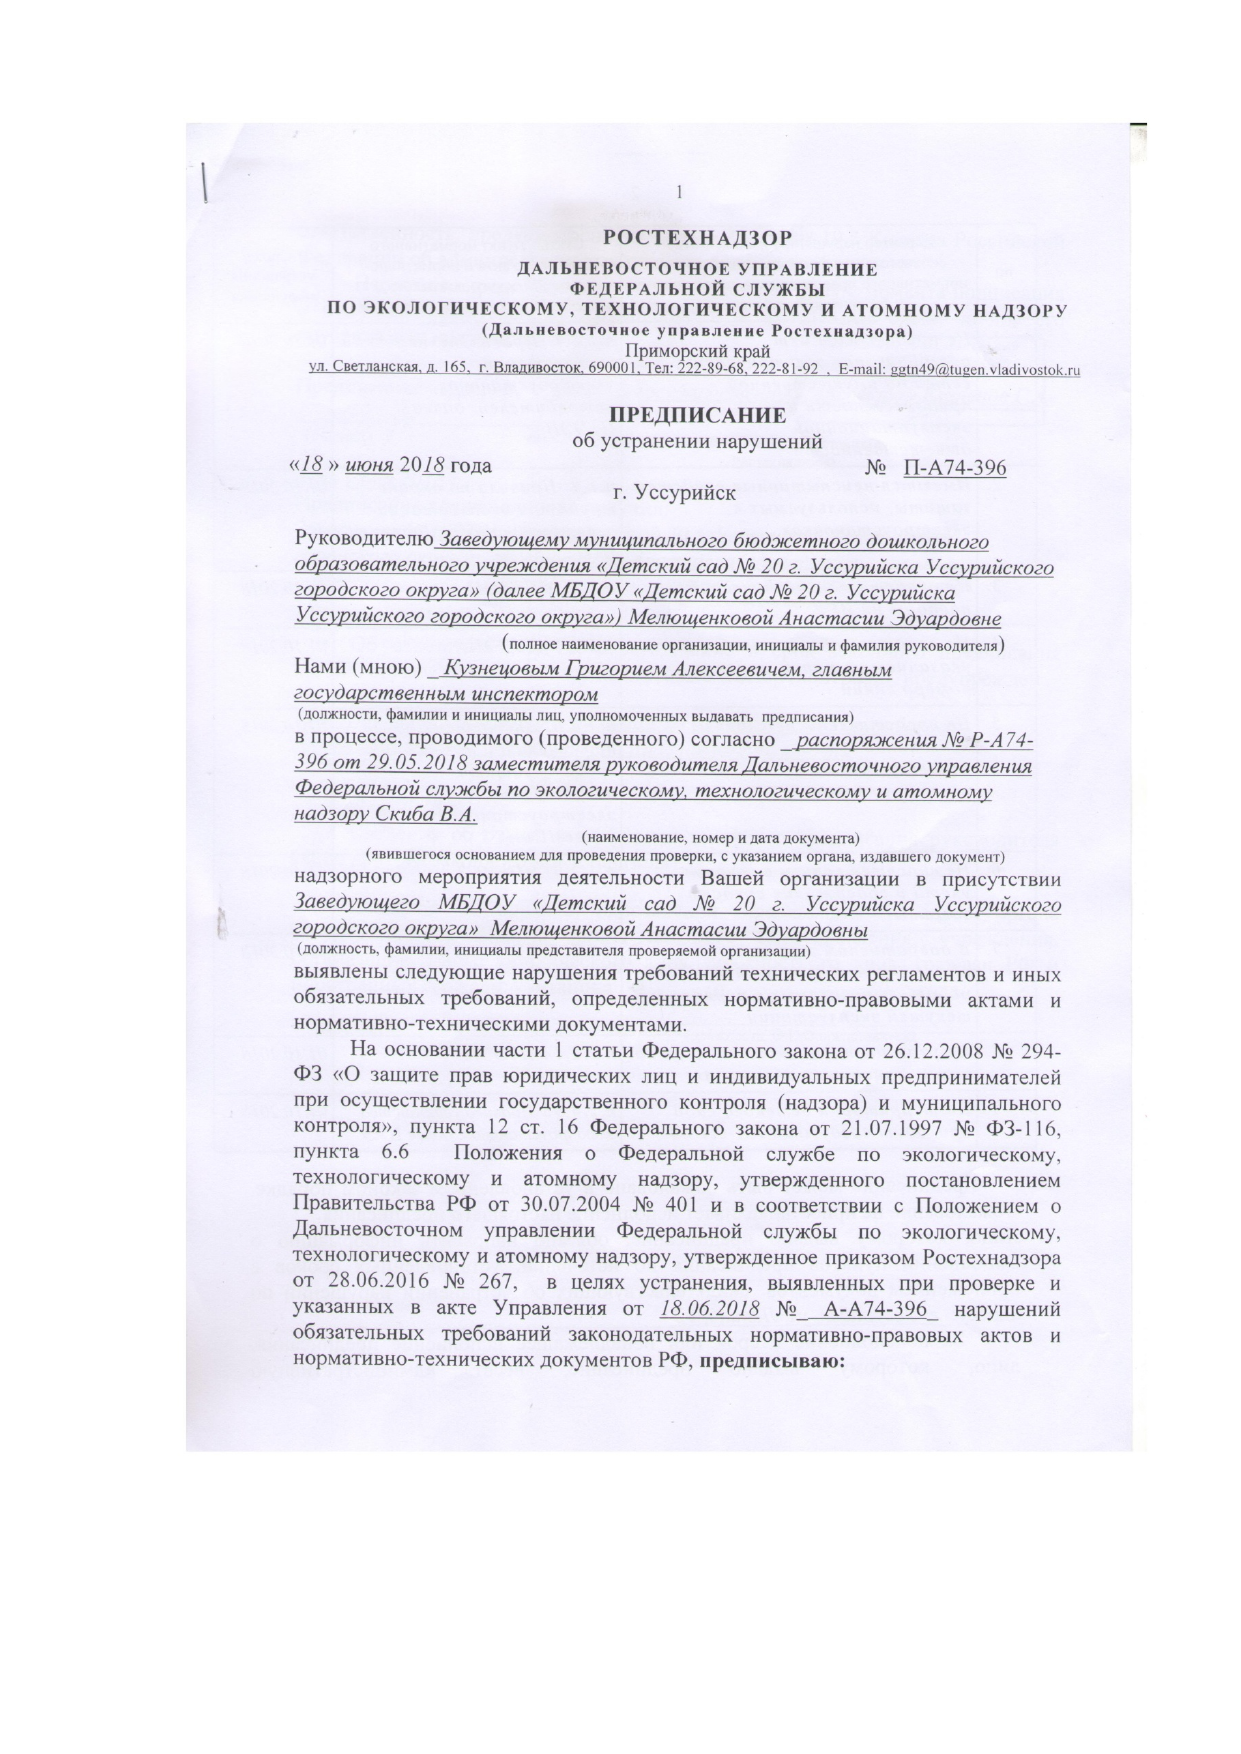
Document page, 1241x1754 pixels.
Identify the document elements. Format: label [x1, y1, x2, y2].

picture [177, 118, 1152, 1456]
